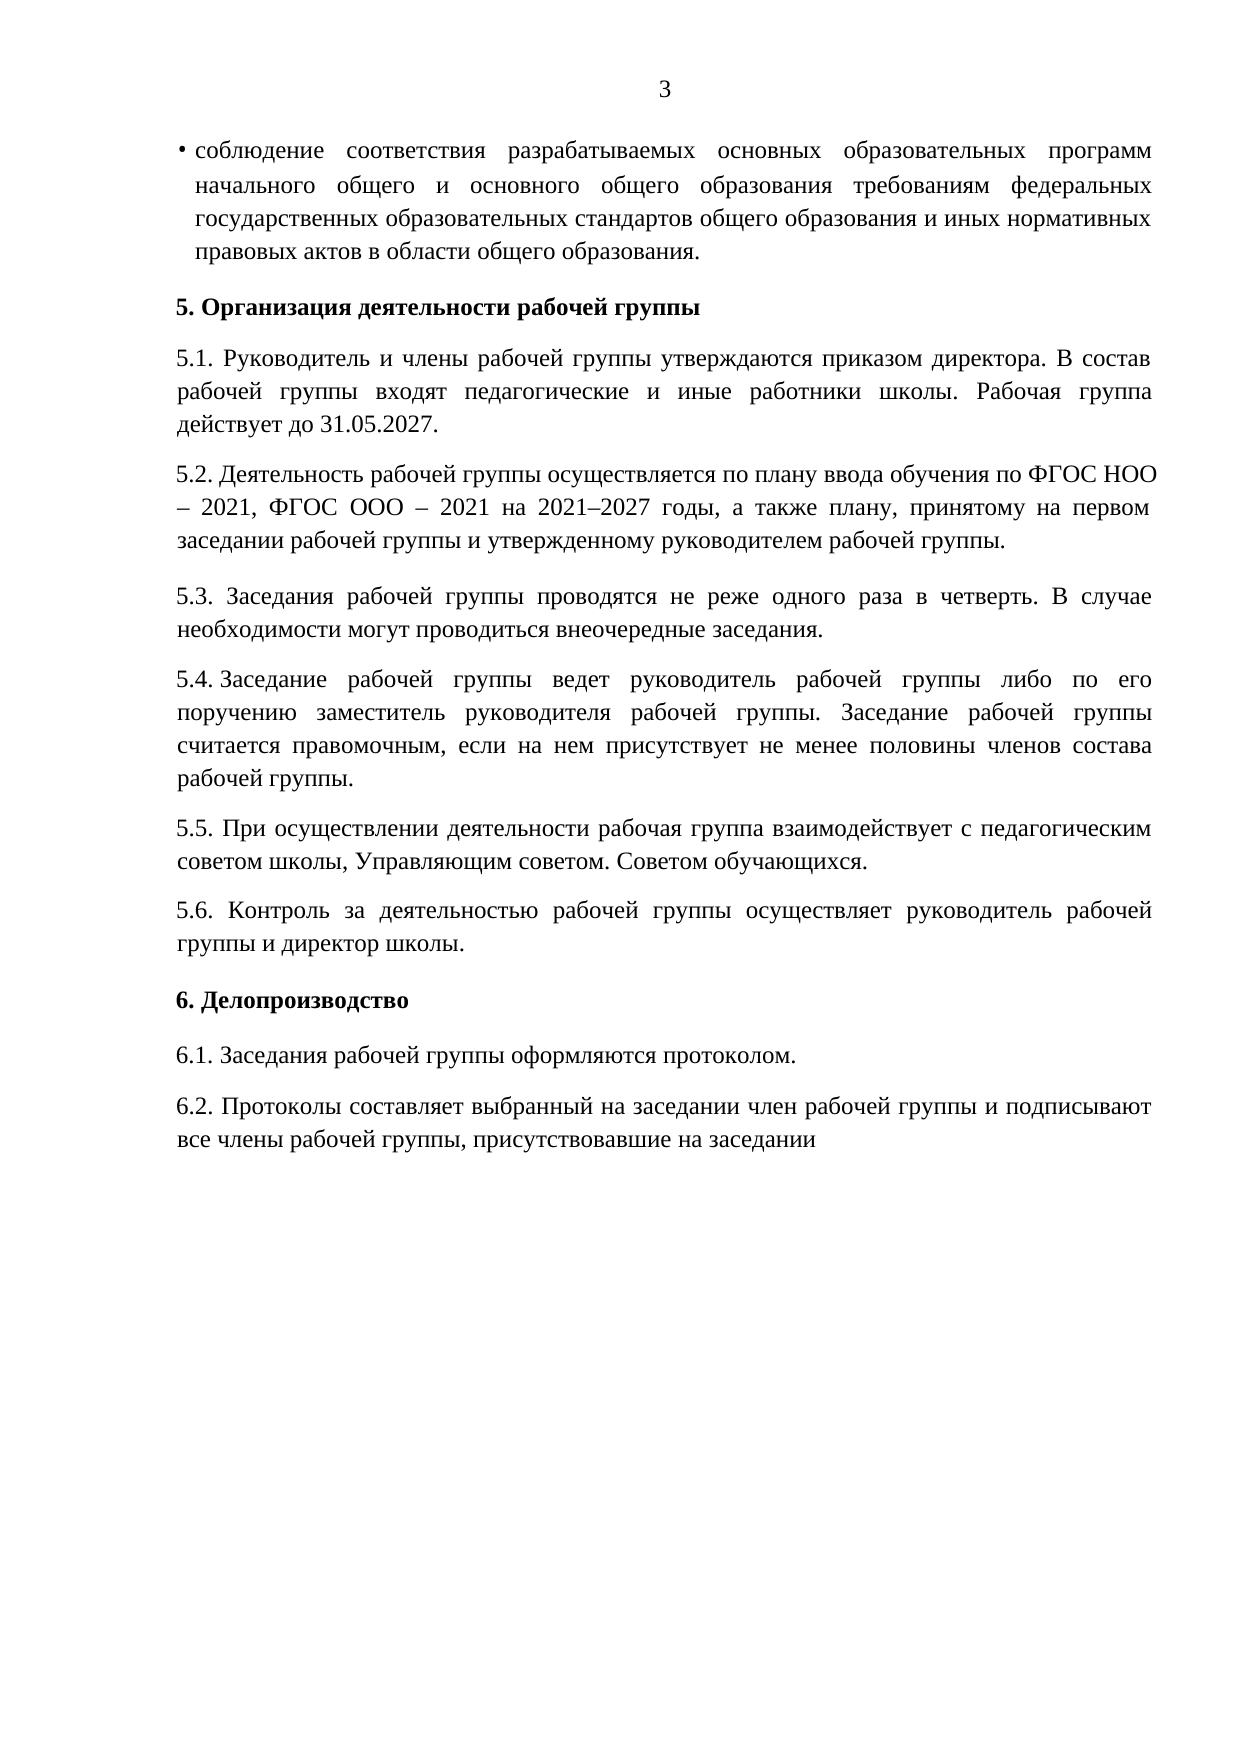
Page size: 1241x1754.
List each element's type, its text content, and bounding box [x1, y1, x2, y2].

list Руководитель и члены рабочей группы утверждаются приказом директора. В состав рабочей группы входят педагогические и иные работники школы. Рабочая группа действует до 31.05.2027. [176, 343, 1152, 438]
list соблюдение соответствия разрабатываемых основных образовательных программ начального общего и основного общего образования требованиям федеральных государственных образовательных стандартов общего образования и иных нормативных правовых актов в области общего образования. [177, 131, 1152, 264]
list Заседание рабочей группы ведет руководитель рабочей группы либо по его поручению заместитель руководителя рабочей группы. Заседание рабочей группы считается правомочным, если на нем присутствует не менее половины членов состава рабочей группы. [176, 664, 1152, 791]
list При осуществлении деятельности рабочая группа взаимодействует с педагогическим советом школы, Управляющим советом. Советом обучающихся. [176, 813, 1153, 874]
subtitle Организация деятельности рабочей группы [176, 292, 1165, 321]
list Заседания рабочей группы проводятся не реже одного раза в четверть. В случае необходимости могут проводиться внеочередные заседания. [176, 581, 1152, 643]
text – 2021, ФГОС ООО – 2021 на 2021–2027 годы, а также плану, принятому на первом заседании рабочей группы и утвержденному руководителем рабочей группы. [177, 492, 1165, 554]
subtitle Делопроизводство [176, 985, 1165, 1014]
list Протоколы составляет выбранный на заседании член рабочей группы и подписывают все члены рабочей группы, присутствовавшие на заседании [176, 1091, 1152, 1153]
list Контроль за деятельностью рабочей группы осуществляет руководитель рабочей группы и директор школы. [176, 895, 1152, 957]
list Деятельность рабочей группы осуществляется по плану ввода обучения по ФГОС НОО [176, 459, 1165, 488]
list Заседания рабочей группы оформляются протоколом. [176, 1040, 1165, 1069]
